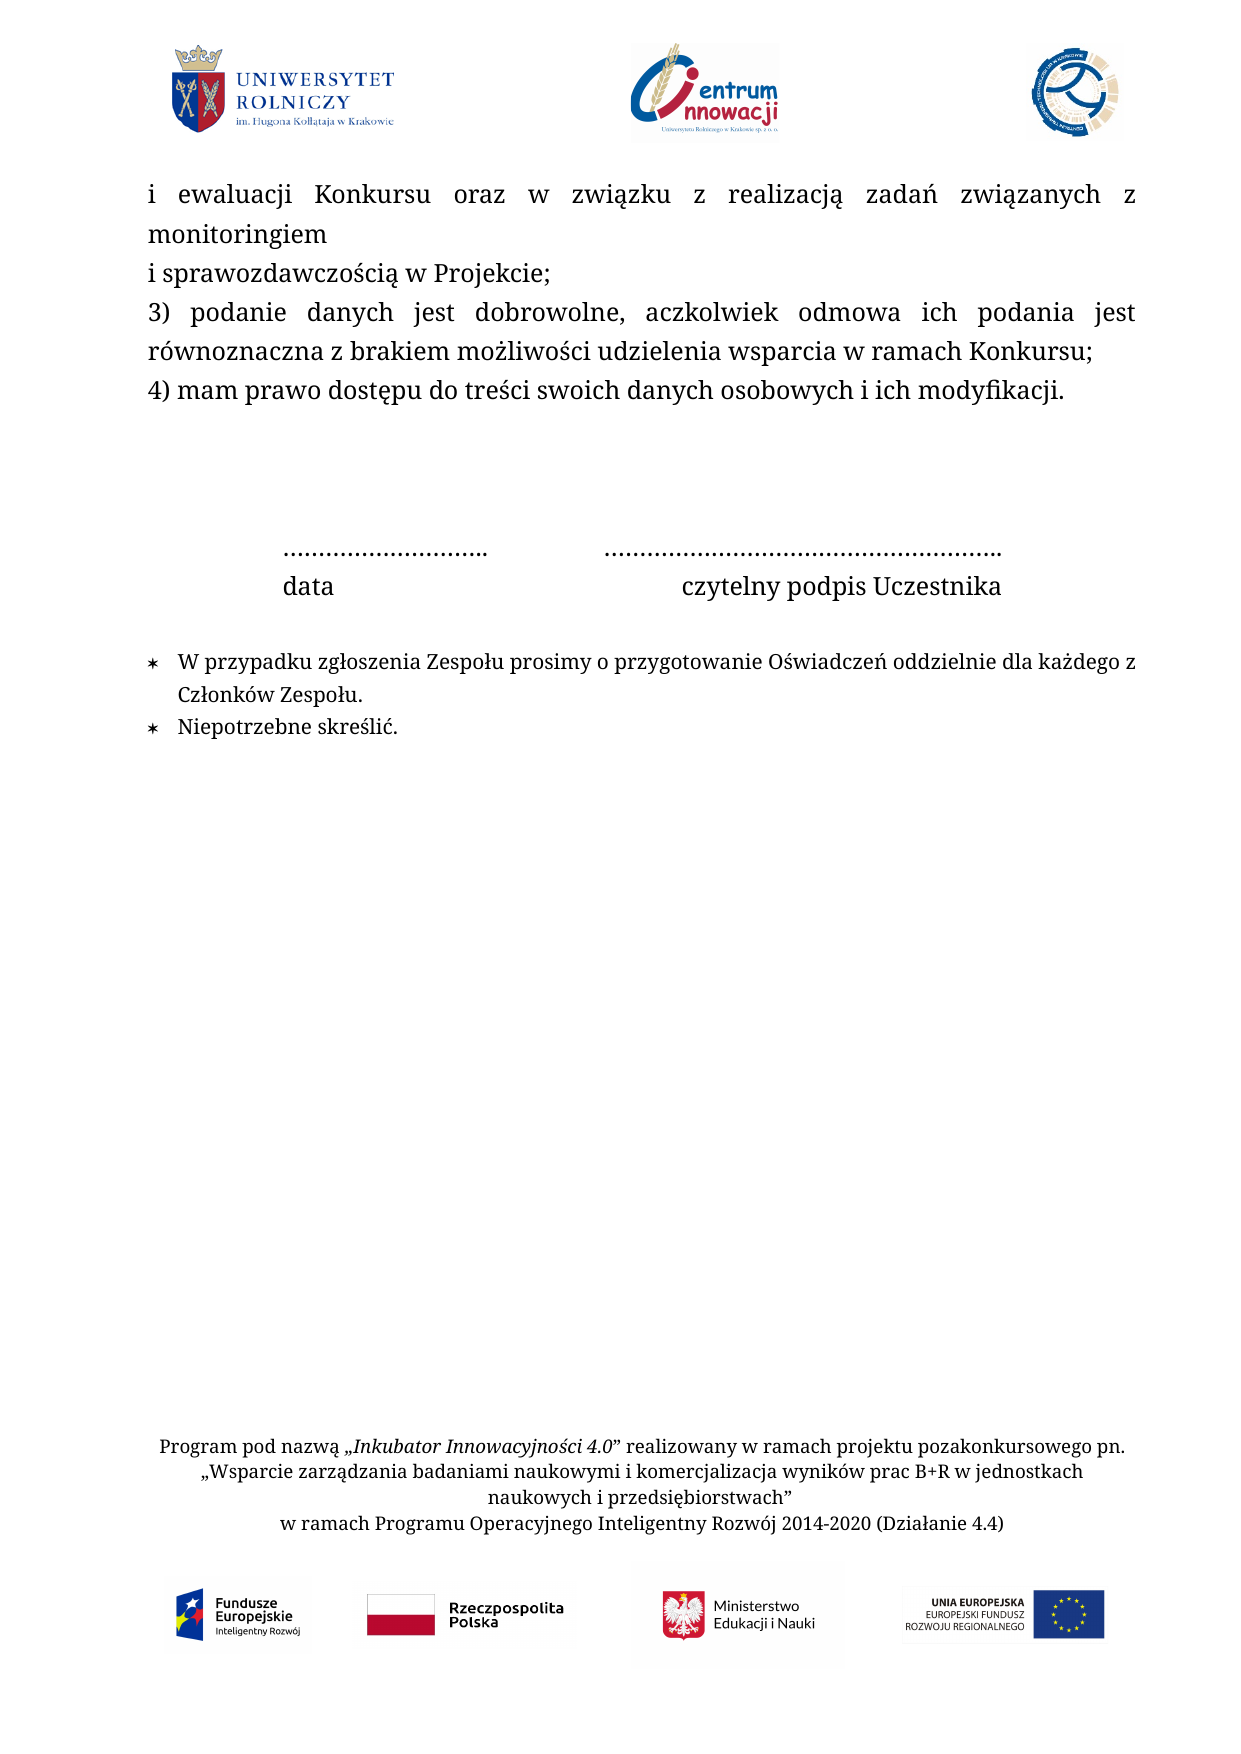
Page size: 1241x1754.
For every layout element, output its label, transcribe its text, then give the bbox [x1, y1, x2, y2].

picture [902, 1586, 1109, 1644]
picture [1026, 43, 1124, 141]
text data czytelny podpis Uczestnika [148, 569, 1137, 603]
picture [163, 1576, 313, 1654]
text 3) podanie danych jest dobrowolne, aczkolwiek odmowa ich podania jest równoznaczna z brakiem możliwości udzielenia wsparcia w ramach Konkursu; [148, 295, 1137, 368]
list Niepotrzebne skreślić. [148, 712, 1137, 741]
picture [631, 1561, 846, 1669]
picture [630, 43, 780, 143]
list W przypadku zgłoszenia Zespołu prosimy o przygotowanie Oświadczeń oddzielnie dla każdego z Członków Zespołu. [148, 647, 1137, 708]
text ……………………….. ……………………………………………….. [148, 530, 1137, 564]
picture [161, 43, 429, 144]
text 4) mam prawo dostępu do treści swoich danych osobowych i ich modyfikacji. [148, 373, 1137, 407]
picture [352, 1581, 578, 1649]
